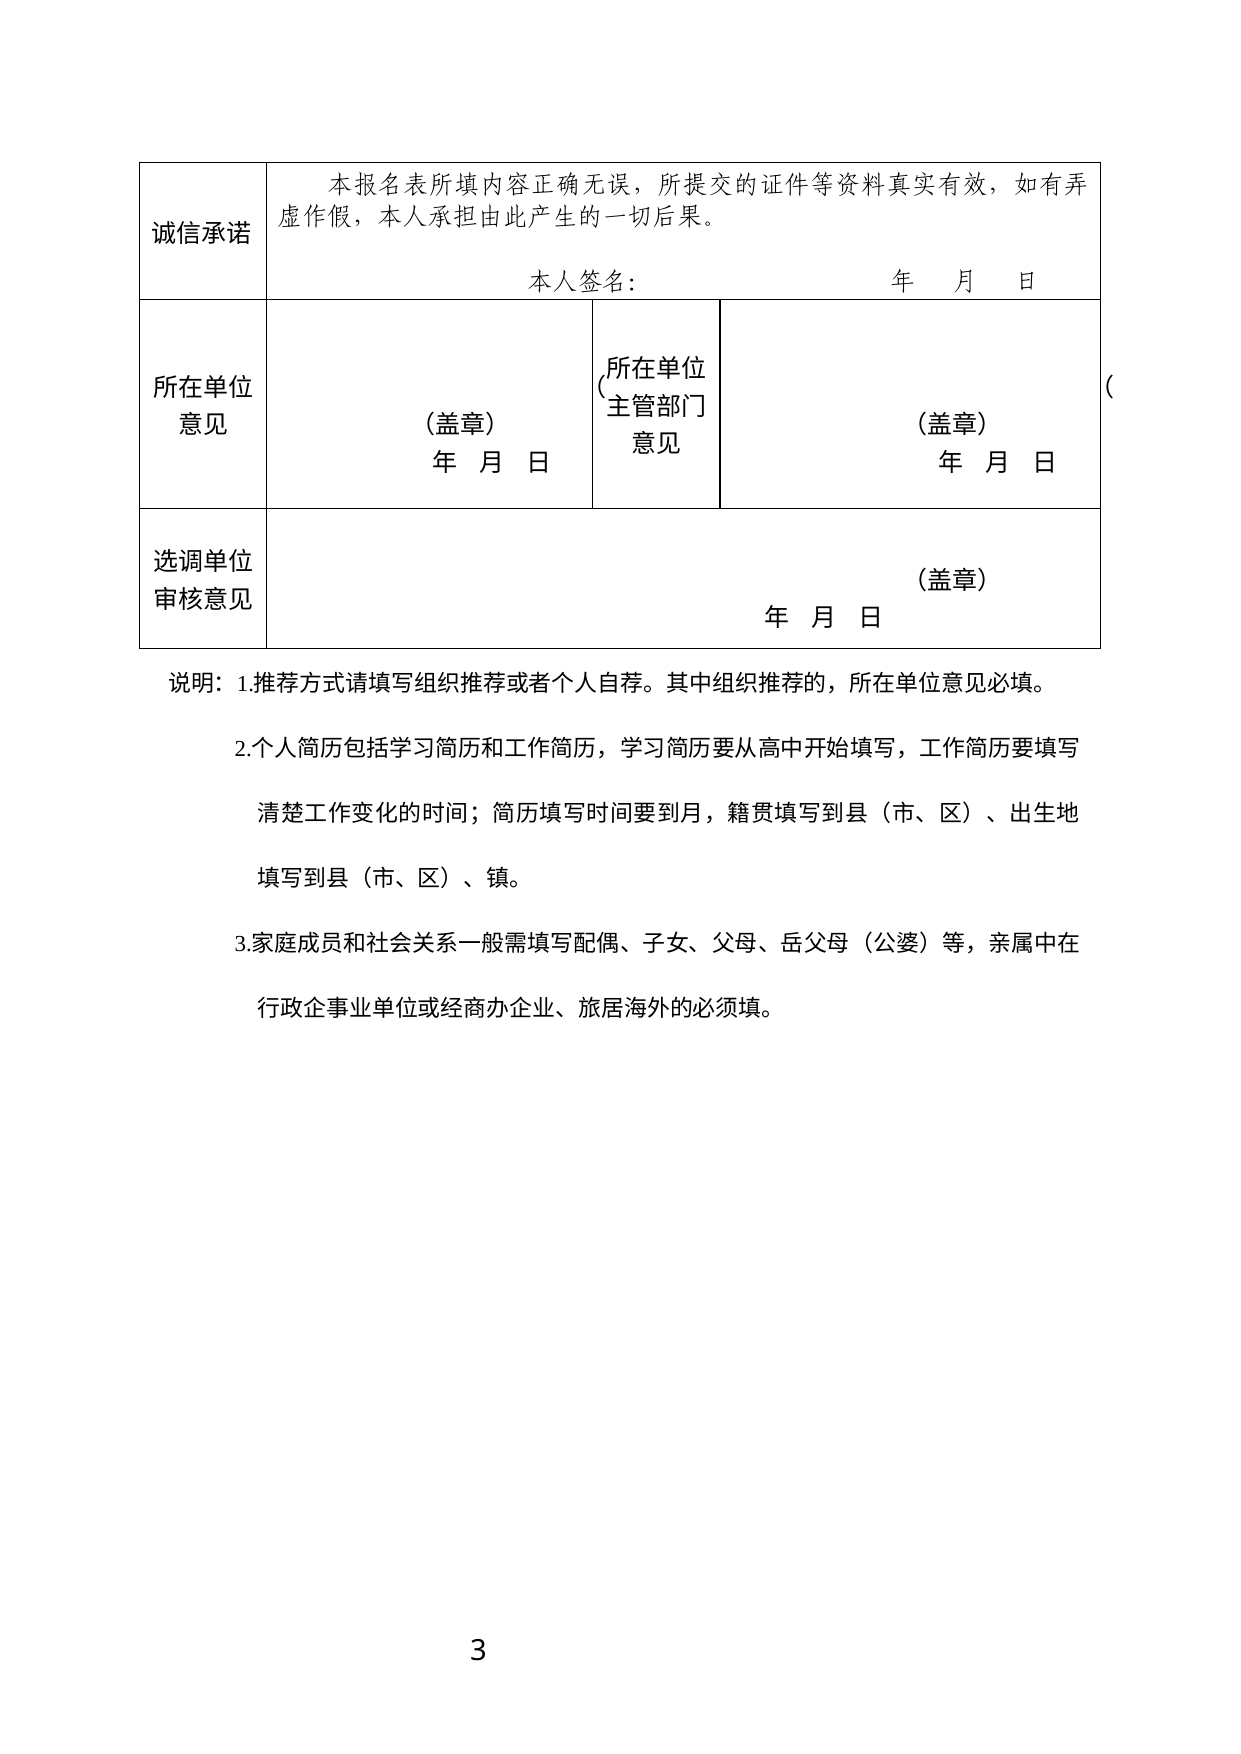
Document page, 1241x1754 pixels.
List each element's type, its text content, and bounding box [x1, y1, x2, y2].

table_cell 所在单位主管部门意见 [593, 300, 719, 507]
table_cell （ （盖章） 年 月 日 [267, 300, 592, 507]
table_cell 本报名表所填内容正确无误，所提交的证件等资料真实有效，如有弄虚作假，本人承担由此产生的一切后果。 本人签名： 年 月 日 [267, 163, 1100, 299]
table_cell （ （盖章） 年 月 日 [721, 300, 1100, 507]
text 说明：1.推荐方式请填写组织推荐或者个人自荐。其中组织推荐的，所在单位意见必填。 [168, 649, 1081, 714]
table_cell 所在单位意见 [140, 300, 266, 507]
text 2.个人简历包括学习简历和工作简历，学习简历要从高中开始填写，工作简历要填写清楚工作变化的时间；简历填写时间要到月，籍贯填写到县（市、区）、出生地填写到县（市、区）、镇。 [234, 714, 1081, 909]
table_cell （盖章） 年 月 日 [267, 509, 1100, 648]
table_cell 诚信承诺 [140, 163, 266, 299]
text 3.家庭成员和社会关系一般需填写配偶、子女、父母、岳父母（公婆）等，亲属中在行政企事业单位或经商办企业、旅居海外的必须填。 [234, 909, 1081, 1039]
table_cell 选调单位审核意见 [140, 509, 266, 648]
